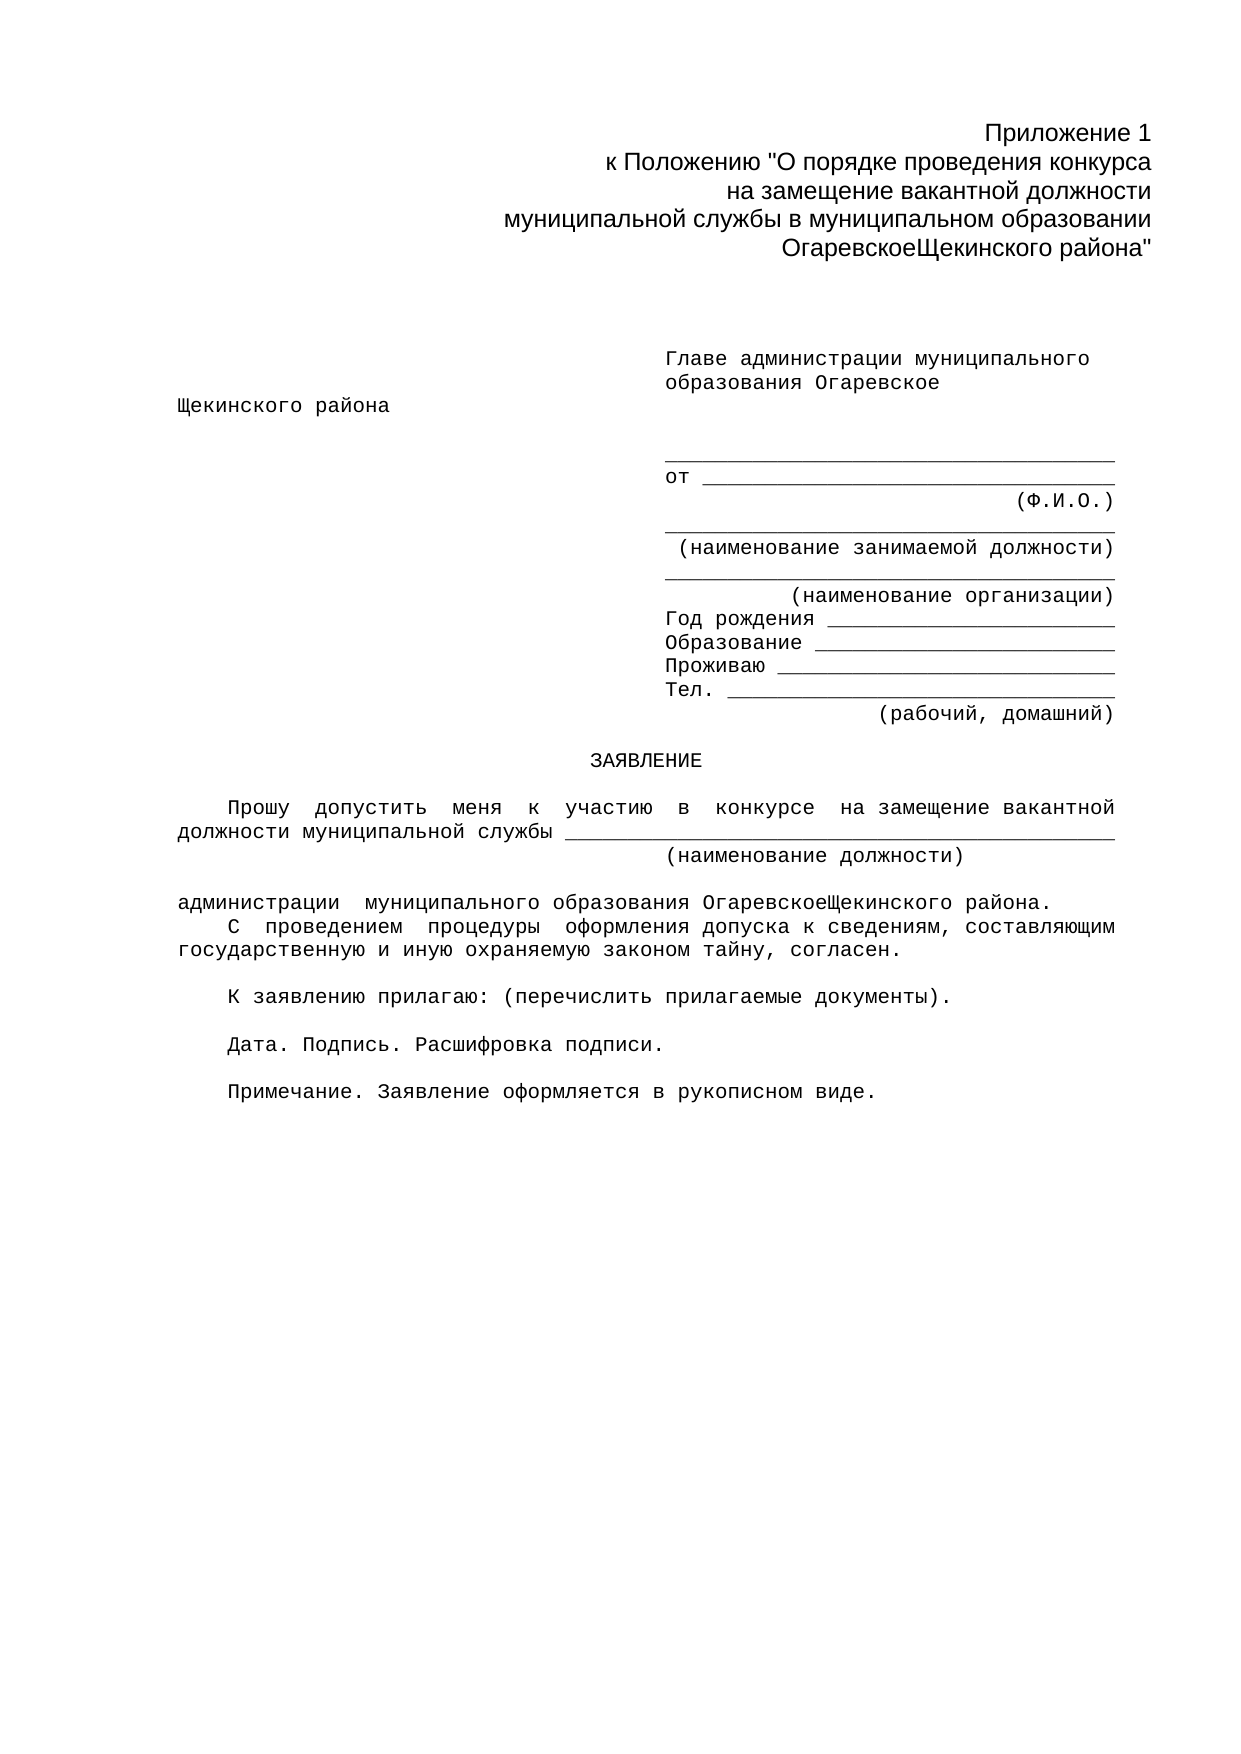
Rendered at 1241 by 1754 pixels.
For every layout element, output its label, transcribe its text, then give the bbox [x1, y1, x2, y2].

text (рабочий, домашний) [177, 703, 1152, 726]
text (наименование должности) [177, 845, 1152, 868]
text должности муниципальной службы ____________________________________________ [177, 821, 1152, 845]
text Дата. Подпись. Расшифровка подписи. [177, 1034, 1152, 1057]
text ____________________________________ [177, 514, 1152, 537]
text К заявлению прилагаю: (перечислить прилагаемые документы). [177, 987, 1152, 1010]
text муниципальной службы в муниципальном образовании [177, 204, 1152, 233]
text к Положению "О порядке проведения конкурса [177, 147, 1152, 176]
text администрации муниципального образования ОгаревскоеЩекинского района. [177, 892, 1152, 916]
text государственную и иную охраняемую законом тайну, согласен. [177, 939, 1152, 963]
text на замещение вакантной должности [177, 176, 1152, 204]
text Прошу допустить меня к участию в конкурсе на замещение вакантной [177, 797, 1152, 821]
text Примечание. Заявление оформляется в рукописном виде. [177, 1081, 1152, 1105]
text Проживаю ___________________________ [177, 656, 1152, 679]
text Щекинского района [177, 395, 1152, 419]
text ОгаревскоеЩекинского района" [177, 233, 1152, 262]
text ____________________________________ [177, 443, 1152, 466]
text Год рождения _______________________ [177, 608, 1152, 632]
text ____________________________________ [177, 561, 1152, 584]
text (наименование организации) [177, 584, 1152, 608]
text от _________________________________ [177, 466, 1152, 490]
text С проведением процедуры оформления допуска к сведениям, составляющим [177, 916, 1152, 939]
text Приложение 1 [177, 118, 1152, 147]
text Тел. _______________________________ [177, 679, 1152, 703]
text Образование ________________________ [177, 632, 1152, 656]
text Главе администрации муниципального [177, 348, 1152, 372]
text ЗАЯВЛЕНИЕ [177, 750, 1152, 774]
text (наименование занимаемой должности) [177, 537, 1152, 561]
text образования Огаревское [177, 372, 1152, 395]
text (Ф.И.О.) [177, 490, 1152, 514]
